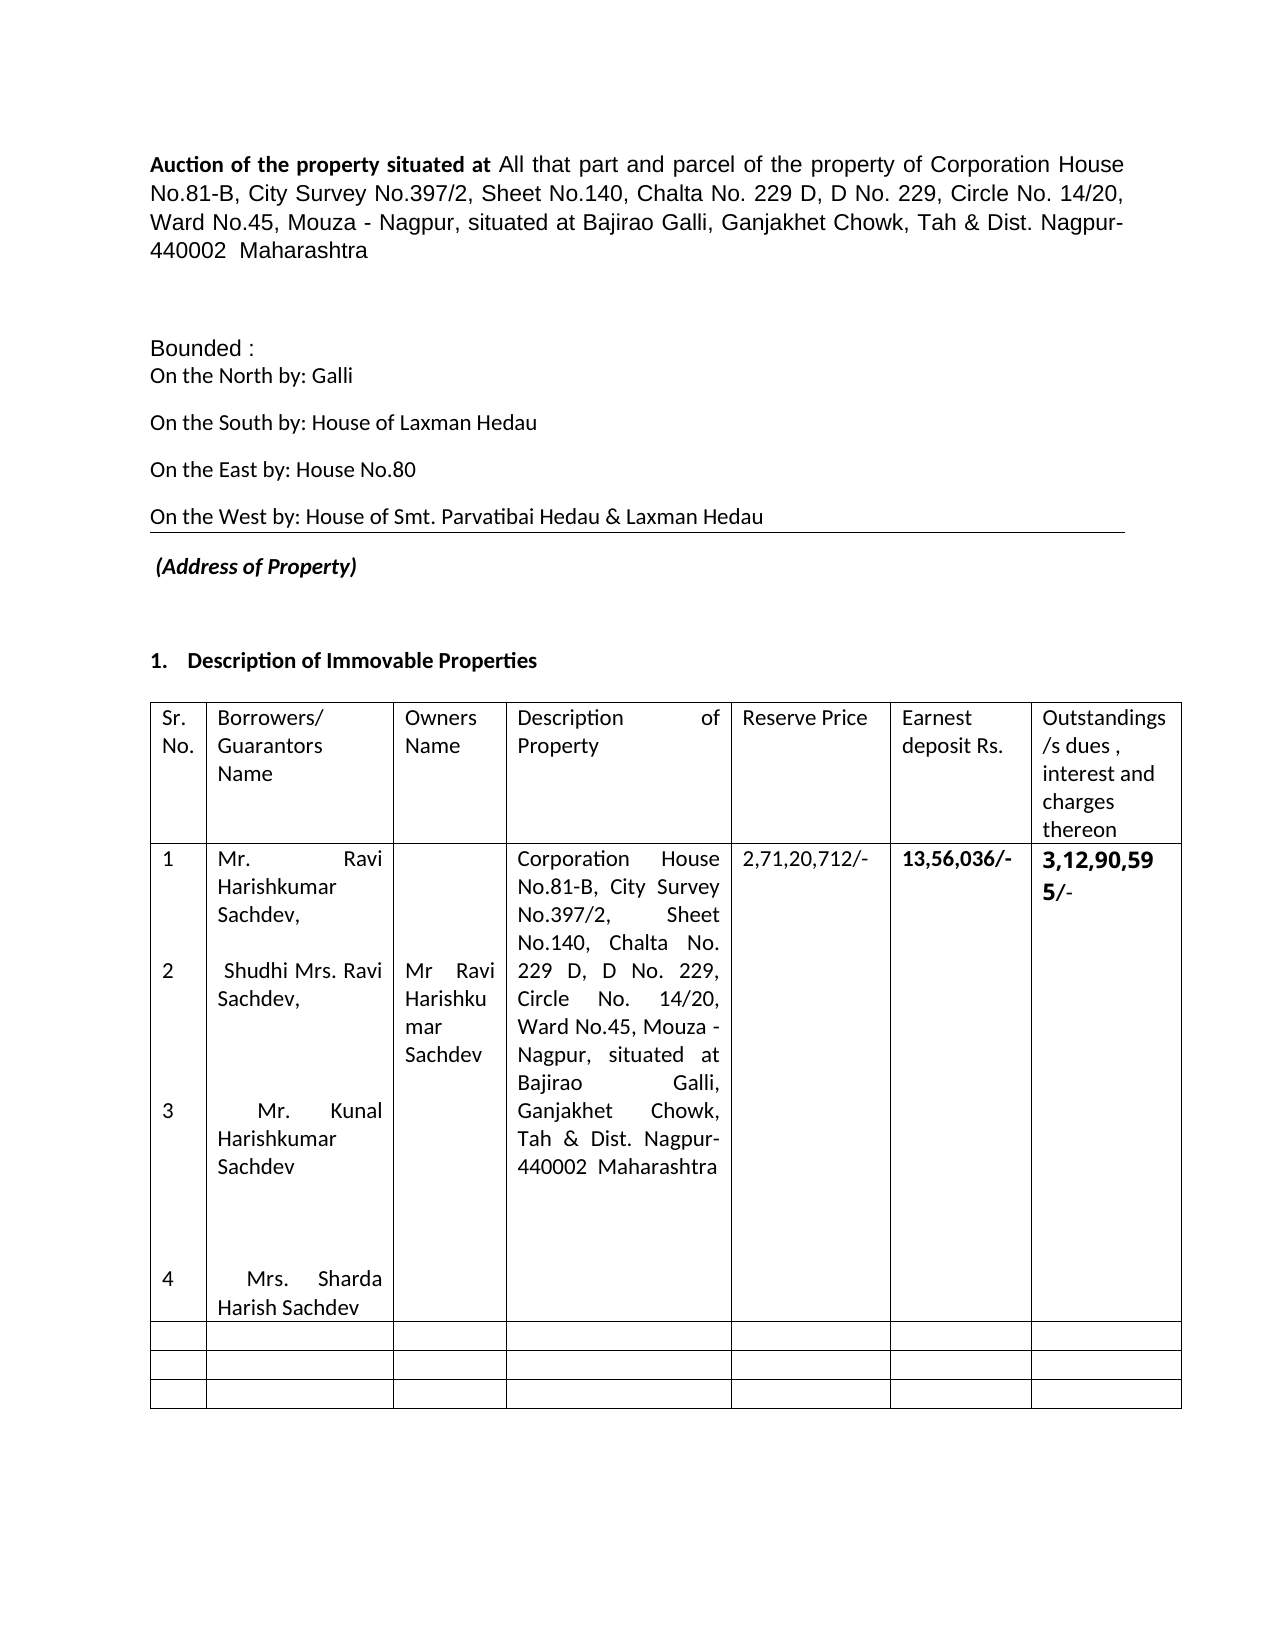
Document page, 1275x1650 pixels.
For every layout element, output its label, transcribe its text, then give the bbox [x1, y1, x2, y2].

text On the South by: House of Laxman Hedau [150, 408, 1125, 436]
table_cell [891, 1380, 1031, 1408]
table_cell [151, 1380, 206, 1408]
list (Address of Property) [150, 552, 1125, 580]
list Description of Immovable Properties [150, 646, 1125, 674]
table_cell [732, 1380, 890, 1408]
table_cell [891, 1351, 1031, 1379]
table_header Reserve Price [732, 703, 890, 843]
table_cell [394, 1351, 506, 1379]
table_cell [732, 1322, 890, 1350]
table_cell 3,12,90,595/- [1032, 844, 1181, 1321]
table_cell [1032, 1380, 1181, 1408]
table_cell [732, 1351, 890, 1379]
table_cell [207, 1380, 393, 1408]
list Auction of the property situated at All that part and parcel of the property of Corporation House No.81-B, City Survey No.397/2, Sheet No.140, Chalta No. 229 D, D No. 229, Circle No. 14/20, Ward No.45, Mouza - Nagpur, situated at Bajirao Galli, Ganjakhet Chowk, Tah & Dist. Nagpur-440002 Maharashtra [150, 150, 1125, 263]
table_header Sr. No. [151, 703, 206, 843]
table_cell [1032, 1351, 1181, 1379]
table_cell 1 2 3 4 [151, 844, 206, 1321]
table_header Borrowers/ Guarantors Name [207, 703, 393, 843]
table_cell [151, 1351, 206, 1379]
table_cell [1032, 1322, 1181, 1350]
text On the West by: House of Smt. Parvatibai Hedau & Laxman Hedau [150, 502, 1125, 532]
table_cell 2,71,20,712/- [732, 844, 890, 1321]
table_cell [394, 1380, 506, 1408]
table_cell [207, 1351, 393, 1379]
table_cell 13,56,036/- [891, 844, 1031, 1321]
text On the North by: Galli [150, 361, 1125, 389]
text Bounded : [150, 335, 1125, 361]
table_header Earnest deposit Rs. [891, 703, 1031, 843]
table_cell [507, 1322, 731, 1350]
table_header Description of Property [507, 703, 731, 843]
text On the East by: House No.80 [150, 455, 1125, 483]
table_cell Mr. Ravi Harishkumar Sachdev, Shudhi Mrs. Ravi Sachdev, Mr. Kunal Harishkumar Sachdev Mrs. Sharda Harish Sachdev [207, 844, 393, 1321]
table_cell [507, 1351, 731, 1379]
table_cell Mr Ravi Harishkumar Sachdev [394, 844, 506, 1321]
table_cell [507, 1380, 731, 1408]
table_header Outstandings/s dues , interest and charges thereon [1032, 703, 1181, 843]
table_cell [891, 1322, 1031, 1350]
table_cell [151, 1322, 206, 1350]
table_header Owners Name [394, 703, 506, 843]
table_cell Corporation House No.81-B, City Survey No.397/2, Sheet No.140, Chalta No. 229 D, D No. 229, Circle No. 14/20, Ward No.45, Mouza - Nagpur, situated at Bajirao Galli, Ganjakhet Chowk, Tah & Dist. Nagpur-440002 Maharashtra [507, 844, 731, 1321]
table_cell [207, 1322, 393, 1350]
table_cell [394, 1322, 506, 1350]
